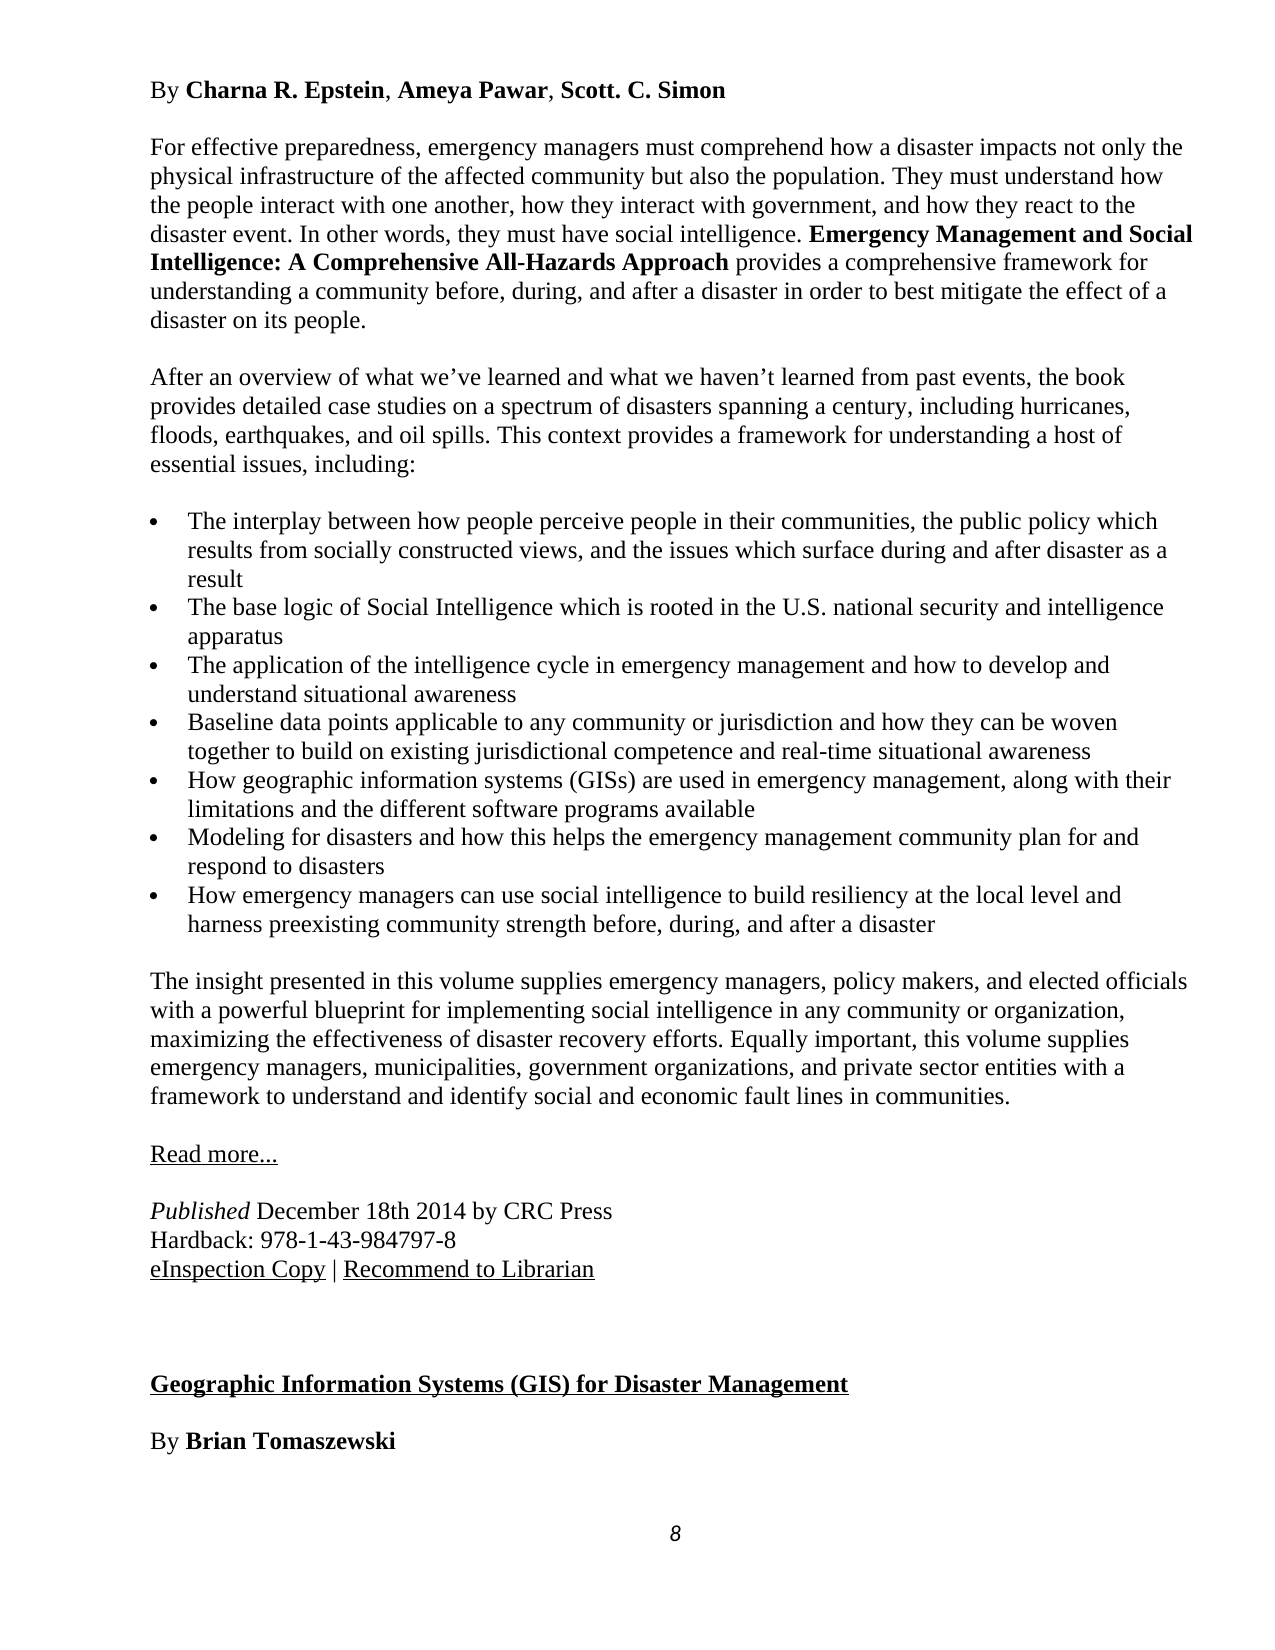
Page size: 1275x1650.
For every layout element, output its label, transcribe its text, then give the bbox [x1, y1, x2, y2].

list How emergency managers can use social intelligence to build resiliency at the local level and harness preexisting community strength before, during, and after a disaster [150, 880, 1200, 937]
list The interplay between how people perceive people in their communities, the public policy which results from socially constructed views, and the issues which surface during and after disaster as a result [150, 506, 1200, 592]
text Published December 18th 2014 by CRC Press [150, 1196, 1200, 1225]
text The insight presented in this volume supplies emergency managers, policy makers, and elected officials with a powerful blueprint for implementing social intelligence in any community or organization, maximizing the effectiveness of disaster recovery efforts. Equally important, this volume supplies emergency managers, municipalities, government organizations, and private sector entities with a framework to understand and identify social and economic fault lines in communities. [150, 966, 1200, 1110]
text Hardback: 978-1-43-984797-8 [150, 1225, 1200, 1254]
list The base logic of Social Intelligence which is rooted in the U.S. national security and intelligence apparatus [150, 592, 1200, 650]
list Modeling for disasters and how this helps the emergency management community plan for and respond to disasters [150, 822, 1200, 880]
list The application of the intelligence cycle in emergency management and how to develop and understand situational awareness [150, 650, 1200, 707]
text By Brian Tomaszewski [150, 1426, 1200, 1455]
subtitle Geographic Information Systems (GIS) for Disaster Management [150, 1369, 1200, 1397]
text eInspection Copy | Recommend to Librarian [75, 1254, 1200, 1282]
list How geographic information systems (GISs) are used in emergency management, along with their limitations and the different software programs available [150, 765, 1200, 822]
text For effective preparedness, emergency managers must comprehend how a disaster impacts not only the physical infrastructure of the affected community but also the population. They must understand how the people interact with one another, how they interact with government, and how they react to the disaster event. In other words, they must have social intelligence. Emergency Management and Social Intelligence: A Comprehensive All-Hazards Approach provides a comprehensive framework for understanding a community before, during, and after a disaster in order to best mitigate the effect of a disaster on its people. [150, 132, 1200, 334]
text Read more... [150, 1139, 1200, 1167]
text By Charna R. Epstein, Ameya Pawar, Scott. C. Simon [150, 75, 1200, 104]
list Baseline data points applicable to any community or jurisdiction and how they can be woven together to build on existing jurisdictional competence and real-time situational awareness [150, 707, 1200, 765]
text After an overview of what we’ve learned and what we haven’t learned from past events, the book provides detailed case studies on a spectrum of disasters spanning a century, including hurricanes, floods, earthquakes, and oil spills. This context provides a framework for understanding a host of essential issues, including: [150, 362, 1200, 477]
